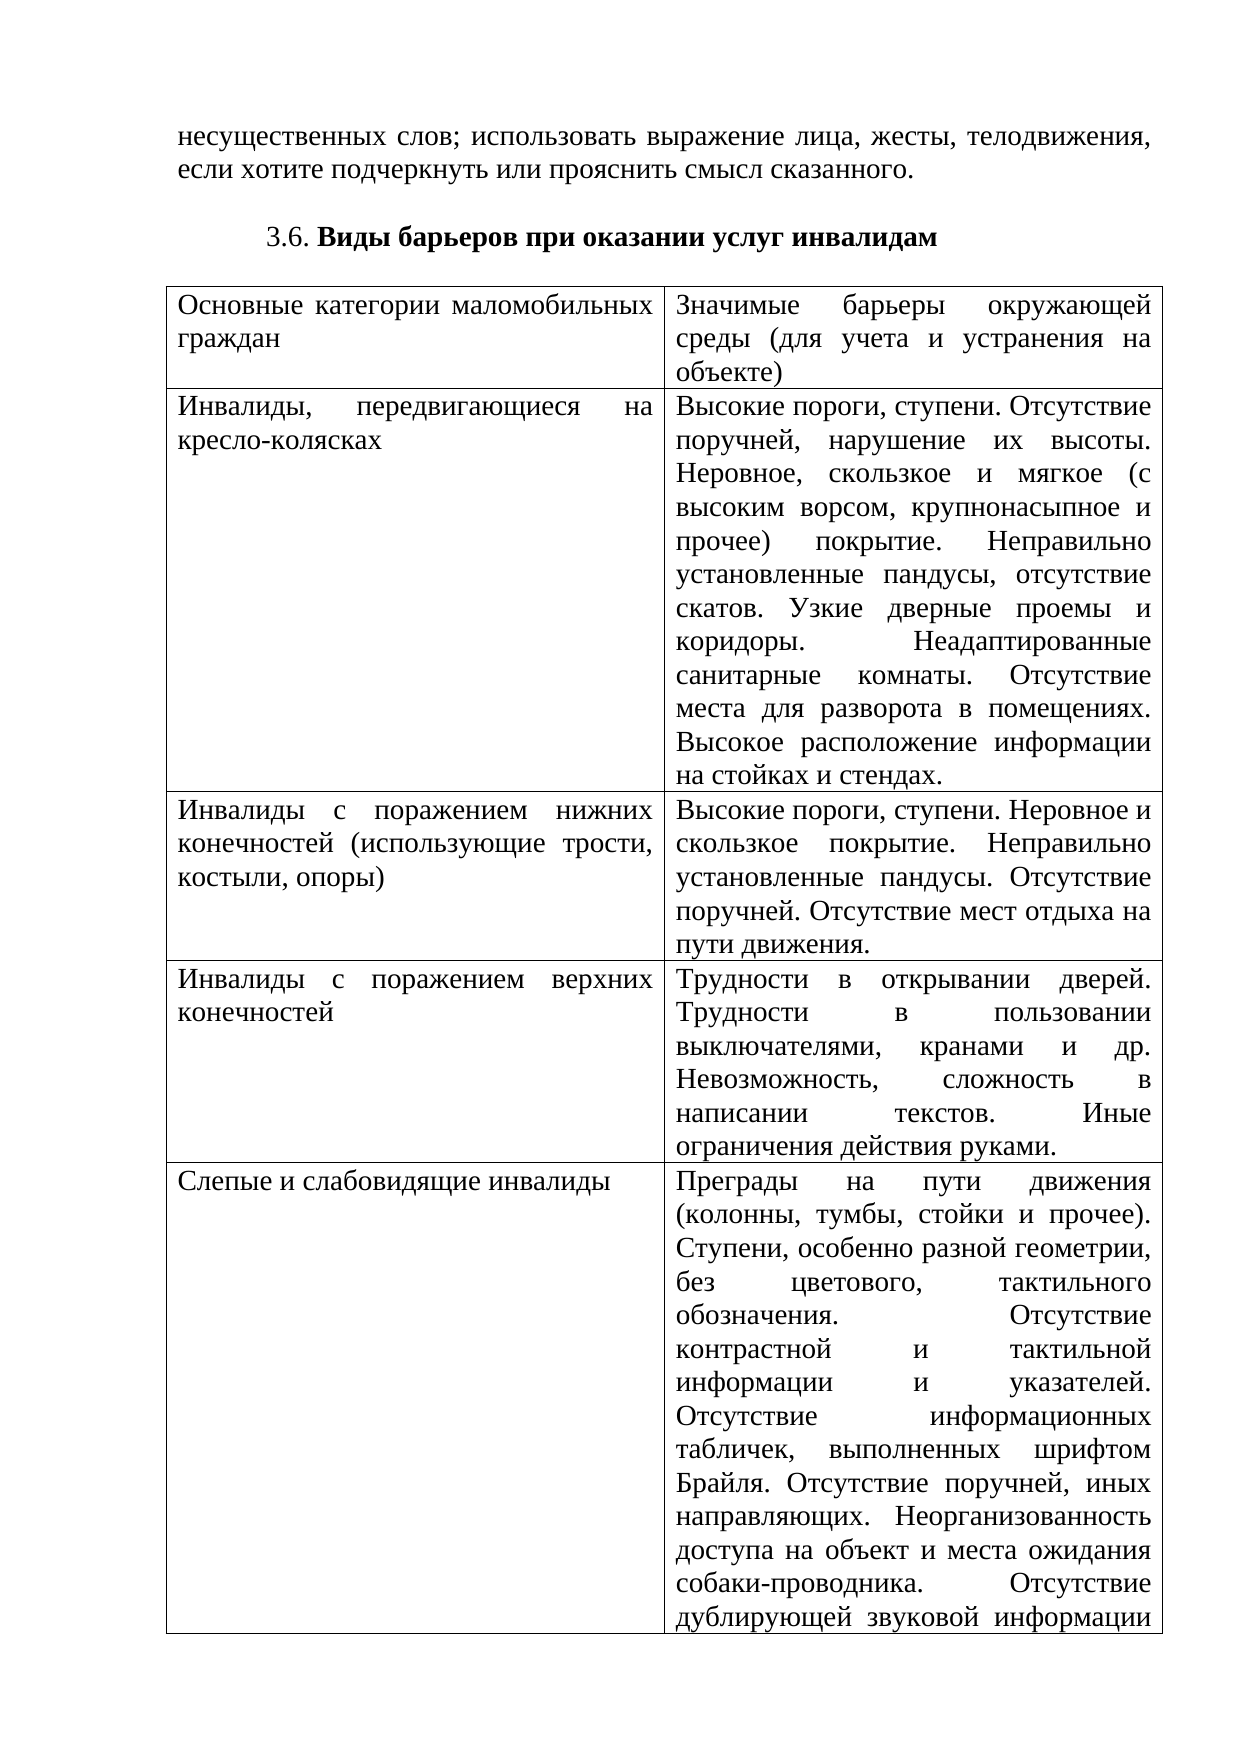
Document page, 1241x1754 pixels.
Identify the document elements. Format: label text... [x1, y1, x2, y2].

table_cell Трудности в открывании дверей. Трудности в пользовании выключателями, кранами и др. Невозможность, сложность в написании текстов. Иные ограничения действия руками. [665, 961, 1162, 1162]
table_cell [665, 1163, 1162, 1633]
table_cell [167, 1163, 664, 1633]
text 3.6. Виды барьеров при оказании услуг инвалидам [177, 219, 1152, 252]
table_cell Высокие пороги, ступени. Отсутствие поручней, нарушение их высоты. Неровное, скользкое и мягкое (с высоким ворсом, крупнонасыпное и прочее) покрытие. Неправильно установленные пандусы, отсутствие скатов. Узкие дверные проемы и коридоры. Неадаптированные санитарные комнаты. Отсутствие места для разворота в помещениях. Высокое расположение информации на стойках и стендах. [665, 389, 1162, 791]
table_header Значимые барьеры окружающей среды (для учета и устранения на объекте) [665, 287, 1162, 387]
table_header Основные категории маломобильных граждан [167, 287, 664, 387]
table_cell Инвалиды с поражением верхних конечностей [167, 961, 664, 1162]
table_cell Инвалиды, передвигающиеся на кресло-колясках [167, 389, 664, 791]
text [177, 118, 1152, 185]
table_cell Высокие пороги, ступени. Неровное и скользкое покрытие. Неправильно установленные пандусы. Отсутствие поручней. Отсутствие мест отдыха на пути движения. [665, 792, 1162, 960]
table_cell Инвалиды с поражением нижних конечностей (использующие трости, костыли, опоры) [167, 792, 664, 960]
